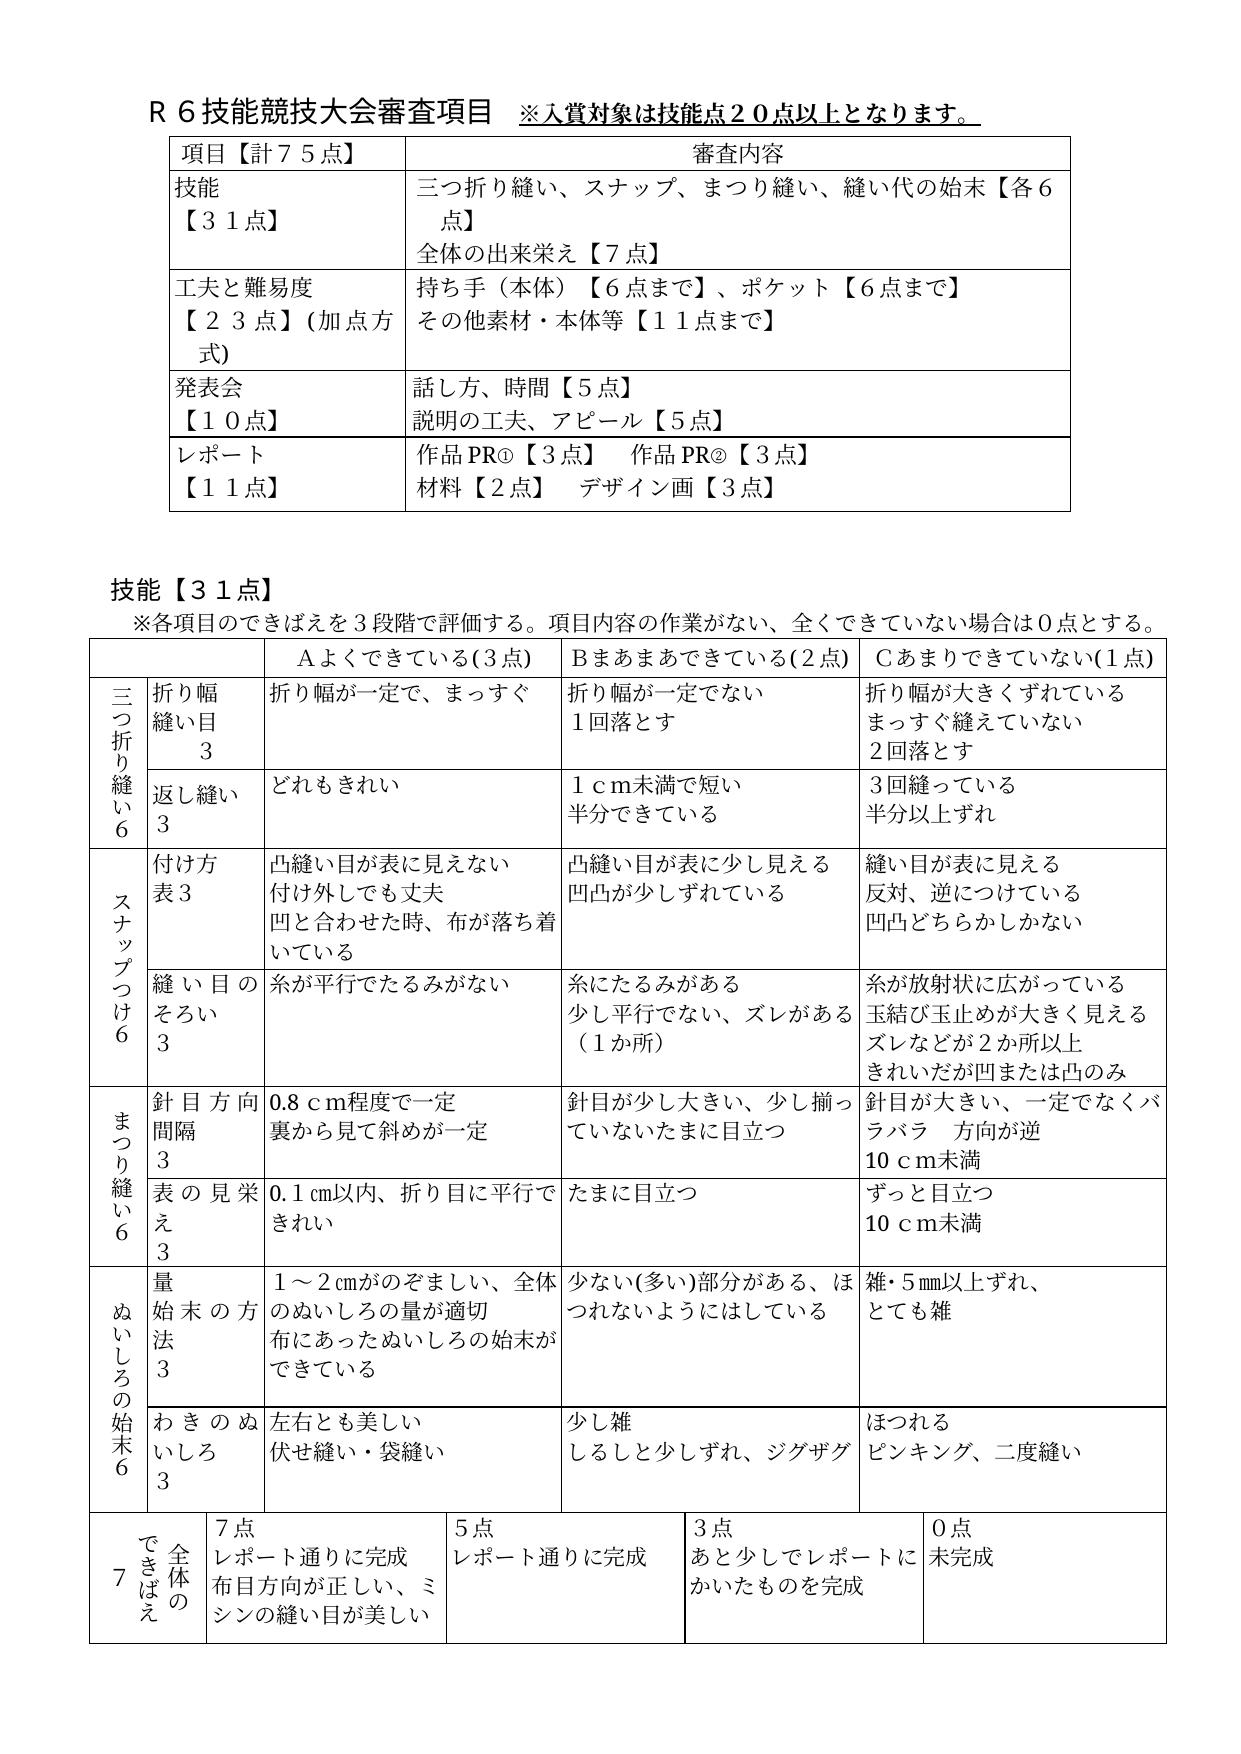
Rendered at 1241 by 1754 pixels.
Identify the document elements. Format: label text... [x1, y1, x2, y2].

table_header Ａよくできている(３点) [265, 639, 561, 677]
table_cell 針目方向間隔 ３ [148, 1087, 264, 1177]
table_cell 話し方、時間【５点】 説明の工夫、アピール【５点】 [406, 371, 1070, 436]
table_cell 針目が少し大きい、少し揃っていないたまに目立つ [562, 1087, 859, 1177]
table_cell 少ない(多い)部分がある、ほつれないようにはしている [562, 1267, 859, 1406]
table_cell 凸縫い目が表に少し見える 凹凸が少しずれている [562, 849, 859, 968]
table_cell ３点 あと少しでレポートにかいたものを完成 [686, 1513, 923, 1643]
table_cell ほつれる ピンキング、二度縫い [860, 1408, 1166, 1512]
table_cell 折り幅が大きくずれている まっすぐ縫えていない ２回落とす [860, 678, 1166, 769]
table_header Ｂまあまあできている(２点) [562, 639, 859, 677]
table_cell 三つ折り縫い、スナップ、まつり縫い、縫い代の始末【各６点】 全体の出来栄え【７点】 [406, 171, 1070, 269]
table_cell 糸が平行でたるみがない [265, 970, 561, 1086]
table_cell ５点 レポート通りに完成 [447, 1513, 684, 1643]
table_cell 三つ折り縫い６ [90, 678, 147, 848]
table_cell 雑･５㎜以上ずれ、 とても雑 [860, 1267, 1166, 1406]
text ※各項目のできばえを３段階で評価する。項目内容の作業がない、全くできていない場合は０点とする。 [111, 606, 1152, 638]
table_cell ３回縫っている 半分以上ずれ [860, 770, 1166, 848]
table_cell 糸が放射状に広がっている 玉結び玉止めが大きく見える ズレなどが２か所以上 きれいだが凹または凸のみ [860, 970, 1166, 1086]
table_cell ずっと目立つ 10ｃｍ未満 [860, 1179, 1166, 1266]
table_header [90, 639, 264, 677]
table_cell ０点 未完成 [924, 1513, 1166, 1643]
table_cell ぬいしろの始末６ [90, 1267, 147, 1512]
table_cell 少し雑 しるしと少しずれ、ジグザグ [562, 1408, 859, 1512]
table_cell 技能 【３１点】 [170, 171, 405, 269]
table_cell 糸にたるみがある 少し平行でない、ズレがある（１か所） [562, 970, 859, 1086]
table_cell 折り幅 縫い目 ３ [148, 678, 264, 769]
table_cell 0.１㎝以内、折り目に平行できれい [265, 1179, 561, 1266]
table_cell 針目が大きい、一定でなくバラバラ 方向が逆 10ｃｍ未満 [860, 1087, 1166, 1177]
table_cell どれもきれい [265, 770, 561, 848]
table_cell レポート 【１１点】 [170, 438, 405, 511]
text R６技能競技大会審査項目 ※入賞対象は技能点２０点以上となります。 [89, 89, 1152, 131]
table_cell 折り幅が一定で、まっすぐ [265, 678, 561, 769]
table_cell 縫い目のそろい ３ [148, 970, 264, 1086]
table_cell 0.8ｃｍ程度で一定 裏から見て斜めが一定 [265, 1087, 561, 1177]
table_cell まつり縫い６ [90, 1087, 147, 1266]
table_cell 持ち手（本体）【６点まで】、ポケット【６点まで】 その他素材・本体等【１１点まで】 [406, 270, 1070, 369]
table_header 審査内容 [406, 137, 1070, 169]
text 技能【３１点】 [111, 570, 1152, 606]
table_cell ７点 レポート通りに完成 布目方向が正しい、ミシンの縫い目が美しい [207, 1513, 446, 1643]
table_cell 凸縫い目が表に見えない 付け外しでも丈夫 凹と合わせた時、布が落ち着いている [265, 849, 561, 968]
table_cell 折り幅が一定でない １回落とす [562, 678, 859, 769]
table_cell わきのぬいしろ ３ [148, 1408, 264, 1512]
table_cell 表の見栄え ３ [148, 1179, 264, 1266]
table_header 項目【計７５点】 [170, 137, 405, 169]
table_cell １～２㎝がのぞましい、全体のぬいしろの量が適切 布にあったぬいしろの始末ができている [265, 1267, 561, 1406]
table_cell 量 始末の方法 ３ [148, 1267, 264, 1406]
table_cell 工夫と難易度 【２３点】(加点方式) [170, 270, 405, 369]
table_cell 全体の できばえ ７ [90, 1513, 206, 1643]
table_cell 作品PR①【３点】 作品PR②【３点】 材料【２点】 デザイン画【３点】 [406, 438, 1070, 511]
table_cell １ｃｍ未満で短い 半分できている [562, 770, 859, 848]
table_cell 返し縫い ３ [148, 770, 264, 848]
table_cell 発表会 【１０点】 [170, 371, 405, 436]
table_cell 左右とも美しい 伏せ縫い・袋縫い [265, 1408, 561, 1512]
table_cell 縫い目が表に見える 反対、逆につけている 凹凸どちらかしかない [860, 849, 1166, 968]
table_header Ｃあまりできていない(１点) [860, 639, 1166, 677]
table_cell スナップつけ６ [90, 849, 147, 1086]
table_cell たまに目立つ [562, 1179, 859, 1266]
table_cell 付け方 表３ [148, 849, 264, 968]
